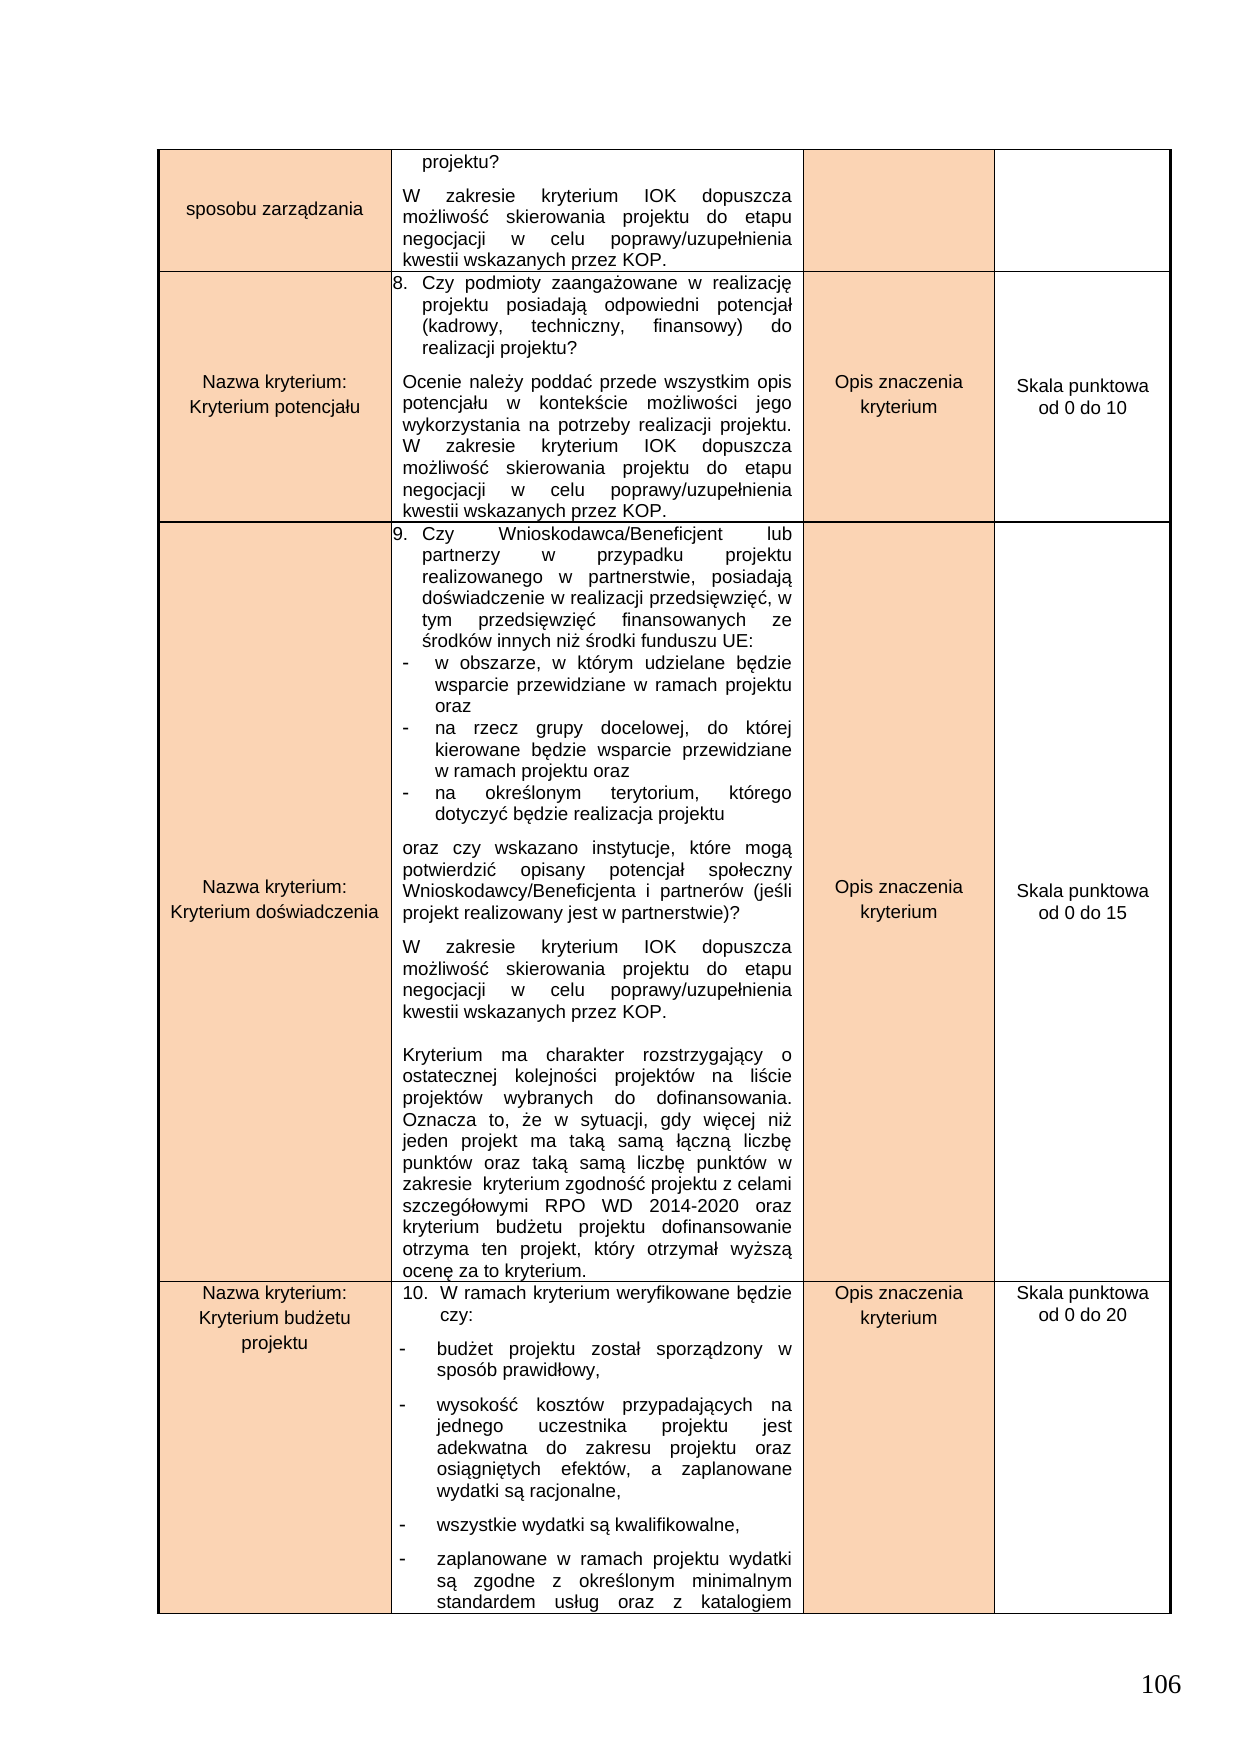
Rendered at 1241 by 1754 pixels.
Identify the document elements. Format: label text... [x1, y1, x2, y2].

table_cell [995, 1282, 1169, 1613]
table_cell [392, 1282, 803, 1613]
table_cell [392, 150, 803, 271]
table_cell Czy Wnioskodawca/Beneficjent lub partnerzy w przypadku projektu realizowanego w partnerstwie, posiadają doświadczenie w realizacji przedsięwzięć, w tym przedsięwzięć finansowanych ze środków innych niż środki funduszu UE: w obszarze, w którym udzielane będzie wsparcie przewidziane w ramach projektu oraz na rzecz grupy docelowej, do której kierowane będzie wsparcie przewidziane w ramach projektu oraz na określonym terytorium, którego dotyczyć będzie realizacja projektu oraz czy wskazano instytucje, które mogą potwierdzić opisany potencjał społeczny Wnioskodawcy/Beneficjenta i partnerów (jeśli projekt realizowany jest w partnerstwie)? W zakresie kryterium IOK dopuszcza możliwość skierowania projektu do etapu negocjacji w celu poprawy/uzupełnienia kwestii wskazanych przez KOP. Kryterium ma charakter rozstrzygający o ostatecznej kolejności projektów na liście projektów wybranych do dofinansowania. Oznacza to, że w sytuacji, gdy więcej niż jeden projekt ma taką samą łączną liczbę punktów oraz taką samą liczbę punktów w zakresie kryterium zgodność projektu z celami szczegółowymi RPO WD 2014-2020 oraz kryterium budżetu projektu dofinansowanie otrzyma ten projekt, który otrzymał wyższą ocenę za to kryterium. [392, 523, 803, 1281]
table_cell Skala punktowa od 0 do 10 [995, 272, 1169, 521]
table_cell Opis znaczenia kryterium [804, 272, 994, 521]
table_cell Opis znaczenia kryterium [804, 523, 994, 1281]
table_cell Nazwa kryterium: Kryterium potencjału [160, 272, 391, 521]
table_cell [160, 150, 391, 271]
table_cell Czy podmioty zaangażowane w realizację projektu posiadają odpowiedni potencjał (kadrowy, techniczny, finansowy) do realizacji projektu? Ocenie należy poddać przede wszystkim opis potencjału w kontekście możliwości jego wykorzystania na potrzeby realizacji projektu. W zakresie kryterium IOK dopuszcza możliwość skierowania projektu do etapu negocjacji w celu poprawy/uzupełnienia kwestii wskazanych przez KOP. [392, 272, 803, 521]
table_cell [804, 150, 994, 271]
table_cell Skala punktowa od 0 do 15 [995, 523, 1169, 1281]
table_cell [995, 150, 1169, 271]
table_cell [804, 1282, 994, 1613]
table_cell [160, 1282, 391, 1613]
table_cell Nazwa kryterium: Kryterium doświadczenia [160, 523, 391, 1281]
